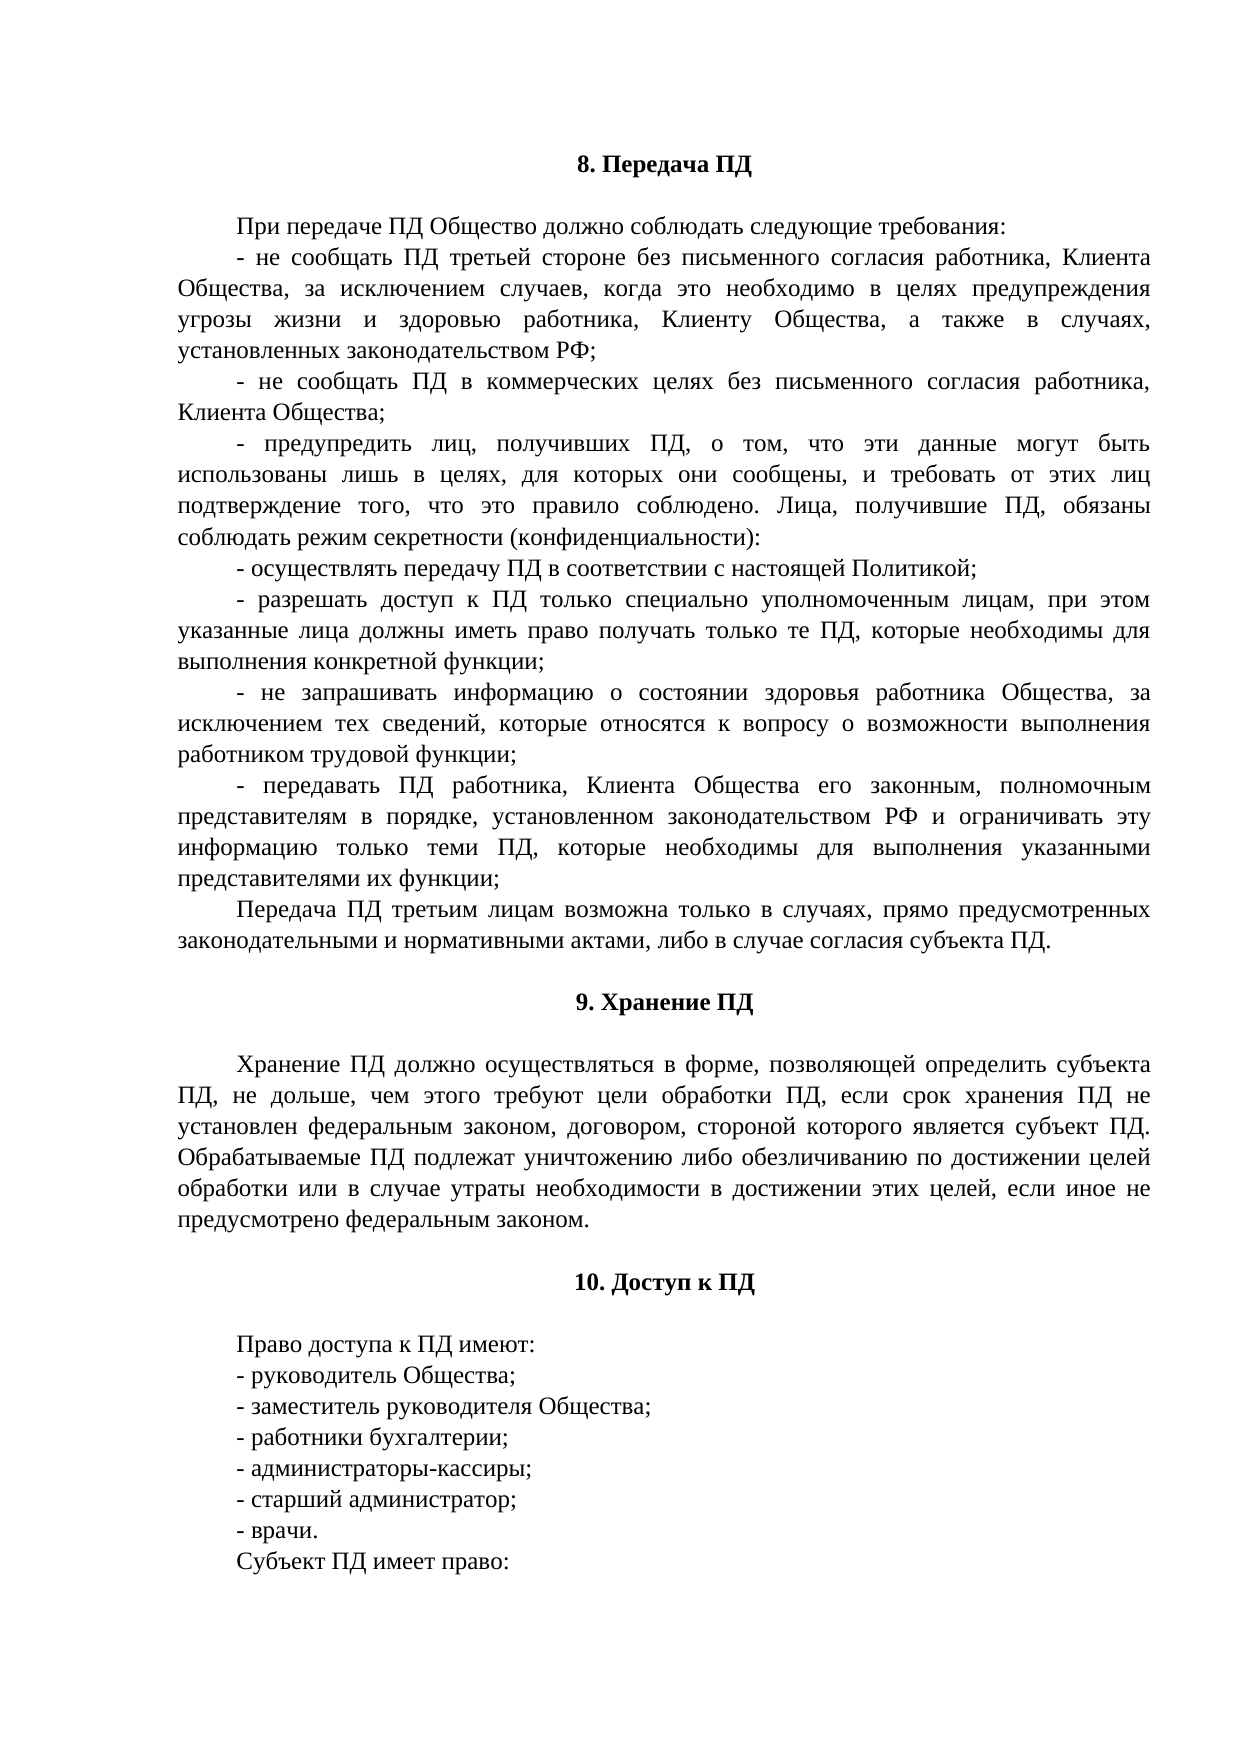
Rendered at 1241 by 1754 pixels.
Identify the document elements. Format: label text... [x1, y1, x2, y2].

text - передавать ПД работника, Клиента Общества его законным, полномочным представителям в порядке, установленном законодательством РФ и ограничивать эту информацию только теми ПД, которые необходимы для выполнения указанными представителями их функции; [177, 770, 1152, 892]
text - не сообщать ПД третьей стороне без письменного согласия работника, Клиента Общества, за исключением случаев, когда это необходимо в целях предупреждения угрозы жизни и здоровью работника, Клиенту Общества, а также в случаях, установленных законодательством РФ; [177, 242, 1152, 364]
text - врачи. [177, 1515, 1152, 1544]
text - не запрашивать информацию о состоянии здоровья работника Общества, за исключением тех сведений, которые относятся к вопросу о возможности выполнения работником трудовой функции; [177, 677, 1152, 768]
text - разрешать доступ к ПД только специально уполномоченным лицам, при этом указанные лица должны иметь право получать только те ПД, которые необходимы для выполнения конкретной функции; [177, 584, 1152, 674]
text - работники бухгалтерии; [177, 1422, 1152, 1451]
text 10. Доступ к ПД [177, 1267, 1152, 1295]
text - предупредить лиц, получивших ПД, о том, что эти данные могут быть использованы лишь в целях, для которых они сообщены, и требовать от этих лиц подтверждение того, что это правило соблюдено. Лица, получившие ПД, обязаны соблюдать режим секретности (конфиденциальности): [177, 428, 1152, 550]
text - заместитель руководителя Общества; [177, 1391, 1152, 1419]
text Хранение ПД должно осуществляться в форме, позволяющей определить субъекта ПД, не дольше, чем этого требуют цели обработки ПД, если срок хранения ПД не установлен федеральным законом, договором, стороной которого является субъект ПД. Обрабатываемые ПД подлежат уничтожению либо обезличиванию по достижении целей обработки или в случае утраты необходимости в достижении этих целей, если иное не предусмотрено федеральным законом. [177, 1049, 1152, 1233]
text - не сообщать ПД в коммерческих целях без письменного согласия работника, Клиента Общества; [177, 366, 1152, 426]
text 8. Передача ПД [177, 149, 1152, 178]
text - старший администратор; [177, 1484, 1152, 1513]
text При передаче ПД Общество должно соблюдать следующие требования: [177, 211, 1152, 240]
text Субъект ПД имеет право: [177, 1546, 1152, 1575]
text - руководитель Общества; [177, 1360, 1152, 1388]
text - осуществлять передачу ПД в соответствии с настоящей Политикой; [177, 553, 1152, 581]
text Передача ПД третьим лицам возможна только в случаях, прямо предусмотренных законодательными и нормативными актами, либо в случае согласия субъекта ПД. [177, 894, 1152, 954]
text Право доступа к ПД имеют: [177, 1329, 1152, 1357]
text 9. Хранение ПД [177, 987, 1152, 1016]
text - администраторы-кассиры; [177, 1453, 1152, 1482]
